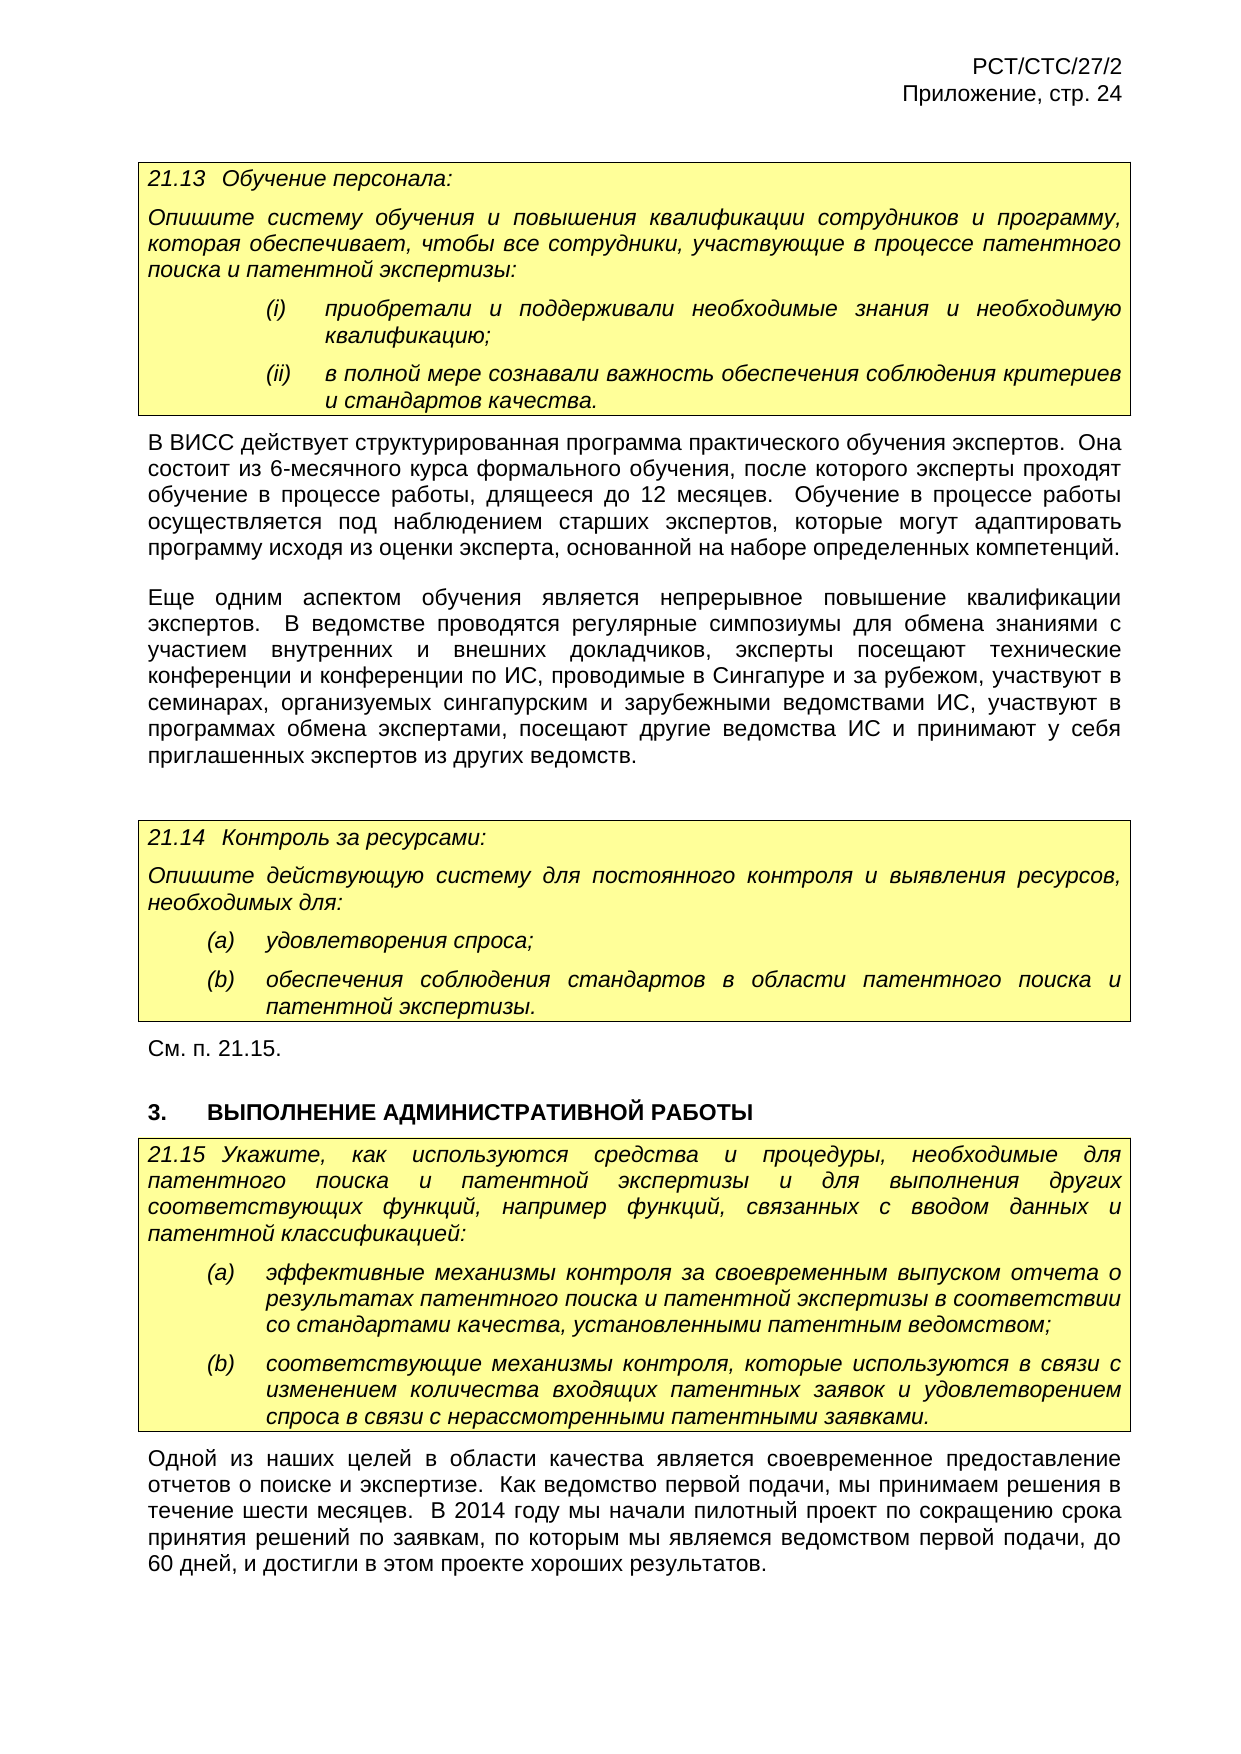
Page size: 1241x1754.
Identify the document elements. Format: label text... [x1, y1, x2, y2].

text (ii) в полной мере сознавали важность обеспечения соблюдения критериев и стандартов качества. [139, 357, 1130, 415]
text (b) соответствующие механизмы контроля, которые используются в связи с изменением количества входящих патентных заявок и удовлетворением спроса в связи с нерассмотренными патентными заявками. [139, 1347, 1130, 1431]
text Опишите действующую систему для постоянного контроля и выявления ресурсов, необходимых для: [139, 859, 1130, 915]
subtitle 3. Выполнение административной работы [148, 1098, 1122, 1125]
text (a) эффективные механизмы контроля за своевременным выпуском отчета о результатах патентного поиска и патентной экспертизы в соответствии со стандартами качества, установленными патентным ведомством; [139, 1255, 1130, 1337]
list Одной из наших целей в области качества является своевременное предоставление отчетов о поиске и экспертизе. Как ведомство первой подачи, мы принимаем решения в течение шести месяцев. В 2014 году мы начали пилотный проект по сокращению срока принятия решений по заявкам, по которым мы являемся ведомством первой подачи, до 60 дней, и достигли в этом проекте хороших результатов. [148, 1445, 1122, 1576]
list Еще одним аспектом обучения является непрерывное повышение квалификации экспертов. В ведомстве проводятся регулярные симпозиумы для обмена знаниями с участием внутренних и внешних докладчиков, эксперты посещают технические конференции и конференции по ИС, проводимые в Сингапуре и за рубежом, участвуют в семинарах, организуемых сингапурским и зарубежными ведомствами ИС, участвуют в программах обмена экспертами, посещают другие ведомства ИС и принимают у себя приглашенных экспертов из других ведомств. [148, 583, 1122, 768]
text 21.14 Контроль за ресурсами: [139, 821, 1130, 850]
list В ВИСС действует структурированная программа практического обучения экспертов. Она состоит из 6-месячного курса формального обучения, после которого эксперты проходят обучение в процессе работы, длящееся до 12 месяцев. Обучение в процессе работы осуществляется под наблюдением старших экспертов, которые могут адаптировать программу исходя из оценки эксперта, основанной на наборе определенных компетенций. [148, 429, 1122, 561]
text (b) обеспечения соблюдения стандартов в области патентного поиска и патентной экспертизы. [139, 963, 1130, 1021]
text Опишите систему обучения и повышения квалификации сотрудников и программу, которая обеспечивает, чтобы все сотрудники, участвующие в процессе патентного поиска и патентной экспертизы: [139, 201, 1130, 283]
text 21.13 Обучение персонала: [139, 163, 1130, 191]
text 21.15 Укажите, как используются средства и процедуры, необходимые для патентного поиска и патентной экспертизы и для выполнения других соответствующих функций, например функций, связанных с вводом данных и патентной классификацией: [139, 1139, 1130, 1246]
text (a) удовлетворения спроса; [139, 924, 1130, 954]
list См. п. 21.15. [148, 1035, 1122, 1061]
text (i) приобретали и поддерживали необходимые знания и необходимую квалификацию; [139, 292, 1130, 348]
